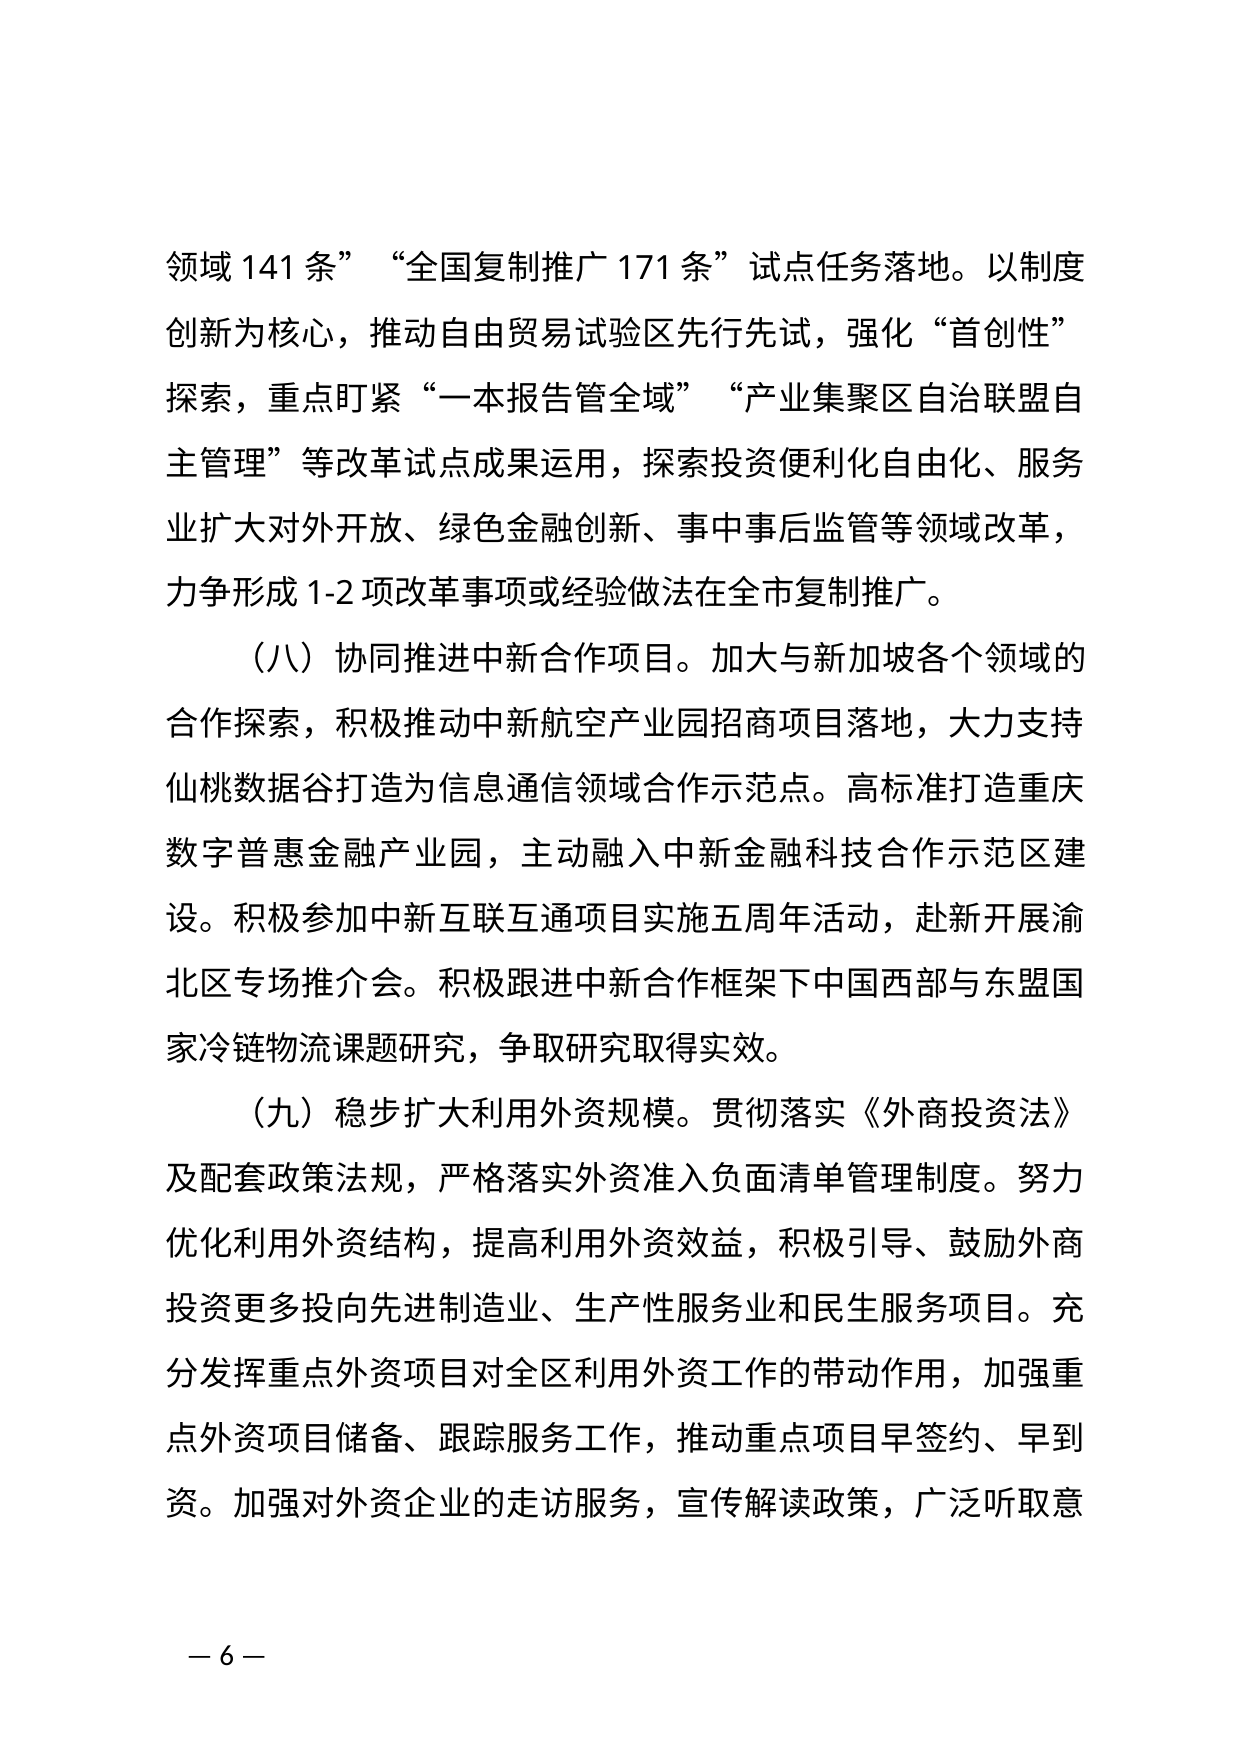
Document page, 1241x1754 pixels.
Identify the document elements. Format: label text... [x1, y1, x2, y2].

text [165, 1078, 1087, 1533]
text （八）协同推进中新合作项目。加大与新加坡各个领域的合作探索，积极推动中新航空产业园招商项目落地，大力支持仙桃数据谷打造为信息通信领域合作示范点。高标准打造重庆数字普惠金融产业园，主动融入中新金融科技合作示范区建设。积极参加中新互联互通项目实施五周年活动，赴新开展渝北区专场推介会。积极跟进中新合作框架下中国西部与东盟国家冷链物流课题研究，争取研究取得实效。 [165, 623, 1087, 1078]
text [165, 233, 1087, 623]
